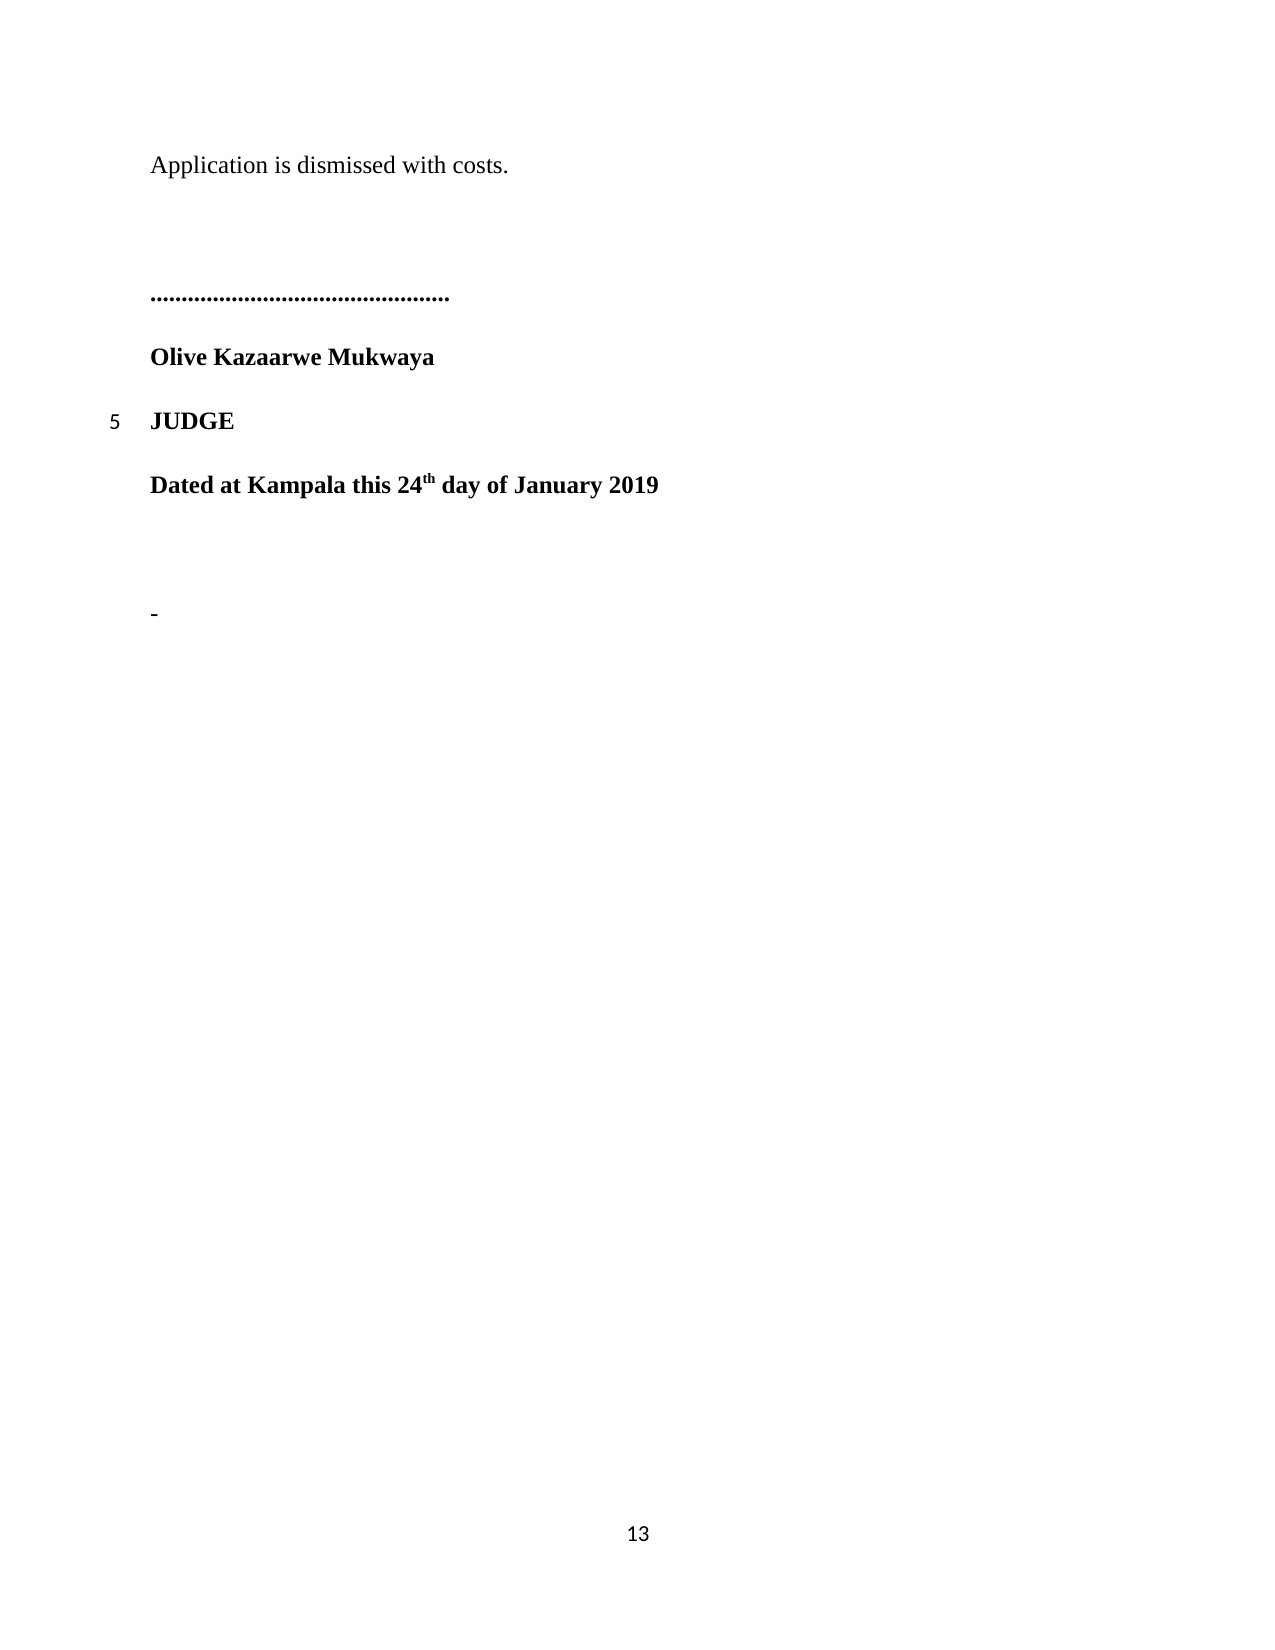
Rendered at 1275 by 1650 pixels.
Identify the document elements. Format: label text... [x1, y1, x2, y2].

text - [150, 598, 1125, 626]
text Application is dismissed with costs. [150, 150, 1125, 179]
text Olive Kazaarwe Mukwaya [150, 342, 1125, 371]
text Dated at Kampala this 24th day of January 2019 [150, 470, 1125, 498]
text JUDGE [150, 406, 1125, 434]
text ................................................ [150, 278, 1125, 307]
